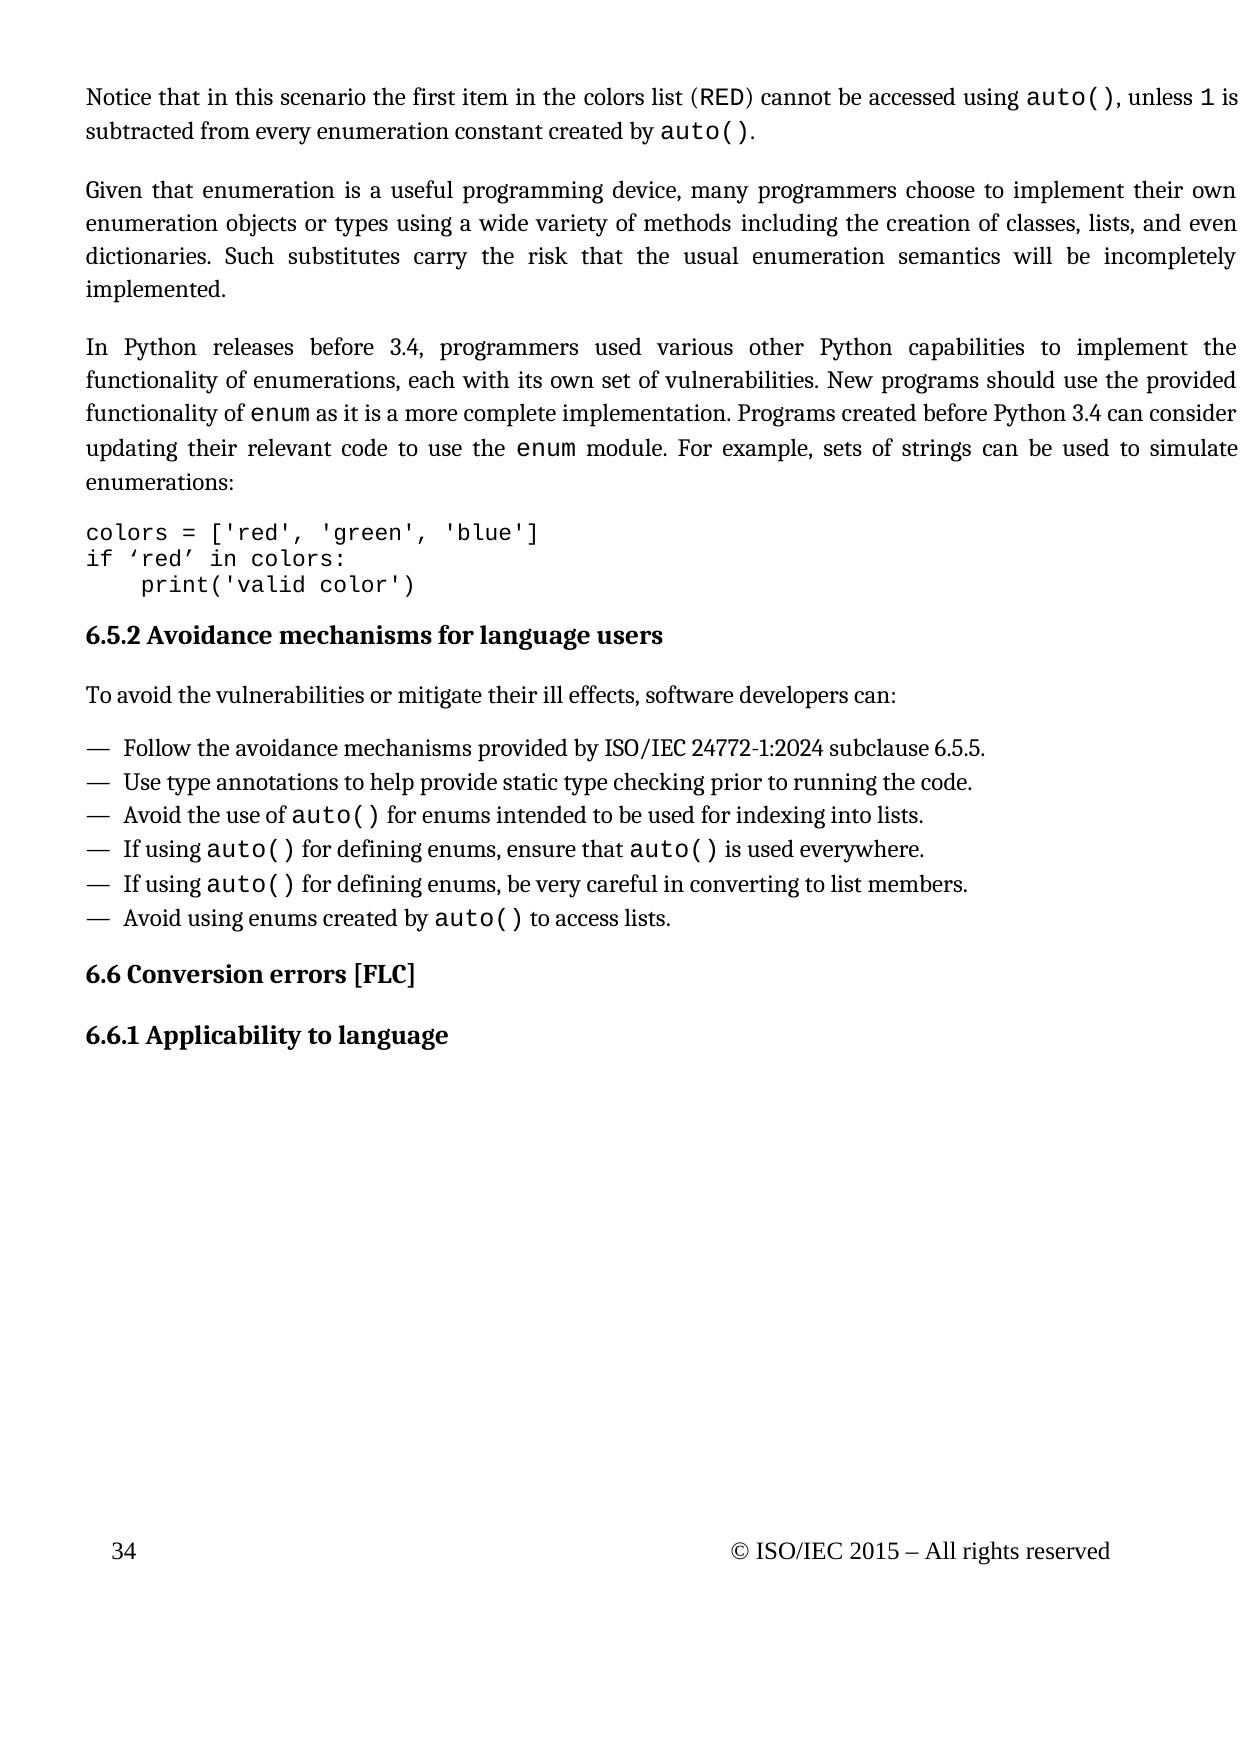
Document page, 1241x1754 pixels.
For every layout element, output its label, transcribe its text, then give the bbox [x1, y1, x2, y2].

subtitle 6.6 Conversion errors [FLC] [86, 959, 1238, 990]
subtitle 6.6.1 Applicability to language [86, 1020, 1238, 1051]
text if ‘red’ in colors: [86, 548, 1153, 574]
text To avoid the vulnerabilities or mitigate their ill effects, software developers can: [86, 681, 1238, 709]
text Notice that in this scenario the first item in the colors list (RED) cannot be accessed using auto(), unless 1 is subtracted from every enumeration constant created by auto(). [86, 82, 1238, 147]
text print('valid color') [86, 574, 1153, 599]
text Avoid using enums created by auto() to access lists. [86, 904, 1153, 934]
text In Python releases before 3.4, programmers used various other Python capabilities to implement the functionality of enumerations, each with its own set of vulnerabilities. New programs should use the provided functionality of enum as it is a more complete implementation. Programs created before Python 3.4 can consider updating their relevant code to use the enum module. For example, sets of strings can be used to simulate enumerations: [86, 333, 1238, 497]
text Avoid the use of auto() for enums intended to be used for indexing into lists. [86, 801, 1153, 831]
text colors = ['red', 'green', 'blue'] [86, 522, 1153, 548]
text If using auto() for defining enums, ensure that auto() is used everywhere. [86, 835, 1153, 865]
text Follow the avoidance mechanisms provided by ISO/IEC 24772-1:2024 subclause 6.5.5. [86, 734, 1153, 763]
text Use type annotations to help provide static type checking prior to running the code. [86, 767, 1153, 796]
subtitle 6.5.2 Avoidance mechanisms for language users [86, 620, 1238, 652]
text Given that enumeration is a useful programming device, many programmers choose to implement their own enumeration objects or types using a wide variety of methods including the creation of classes, lists, and even dictionaries. Such substitutes carry the risk that the usual enumeration semantics will be incompletely implemented. [86, 176, 1238, 304]
text If using auto() for defining enums, be very careful in converting to list members. [86, 869, 1153, 899]
